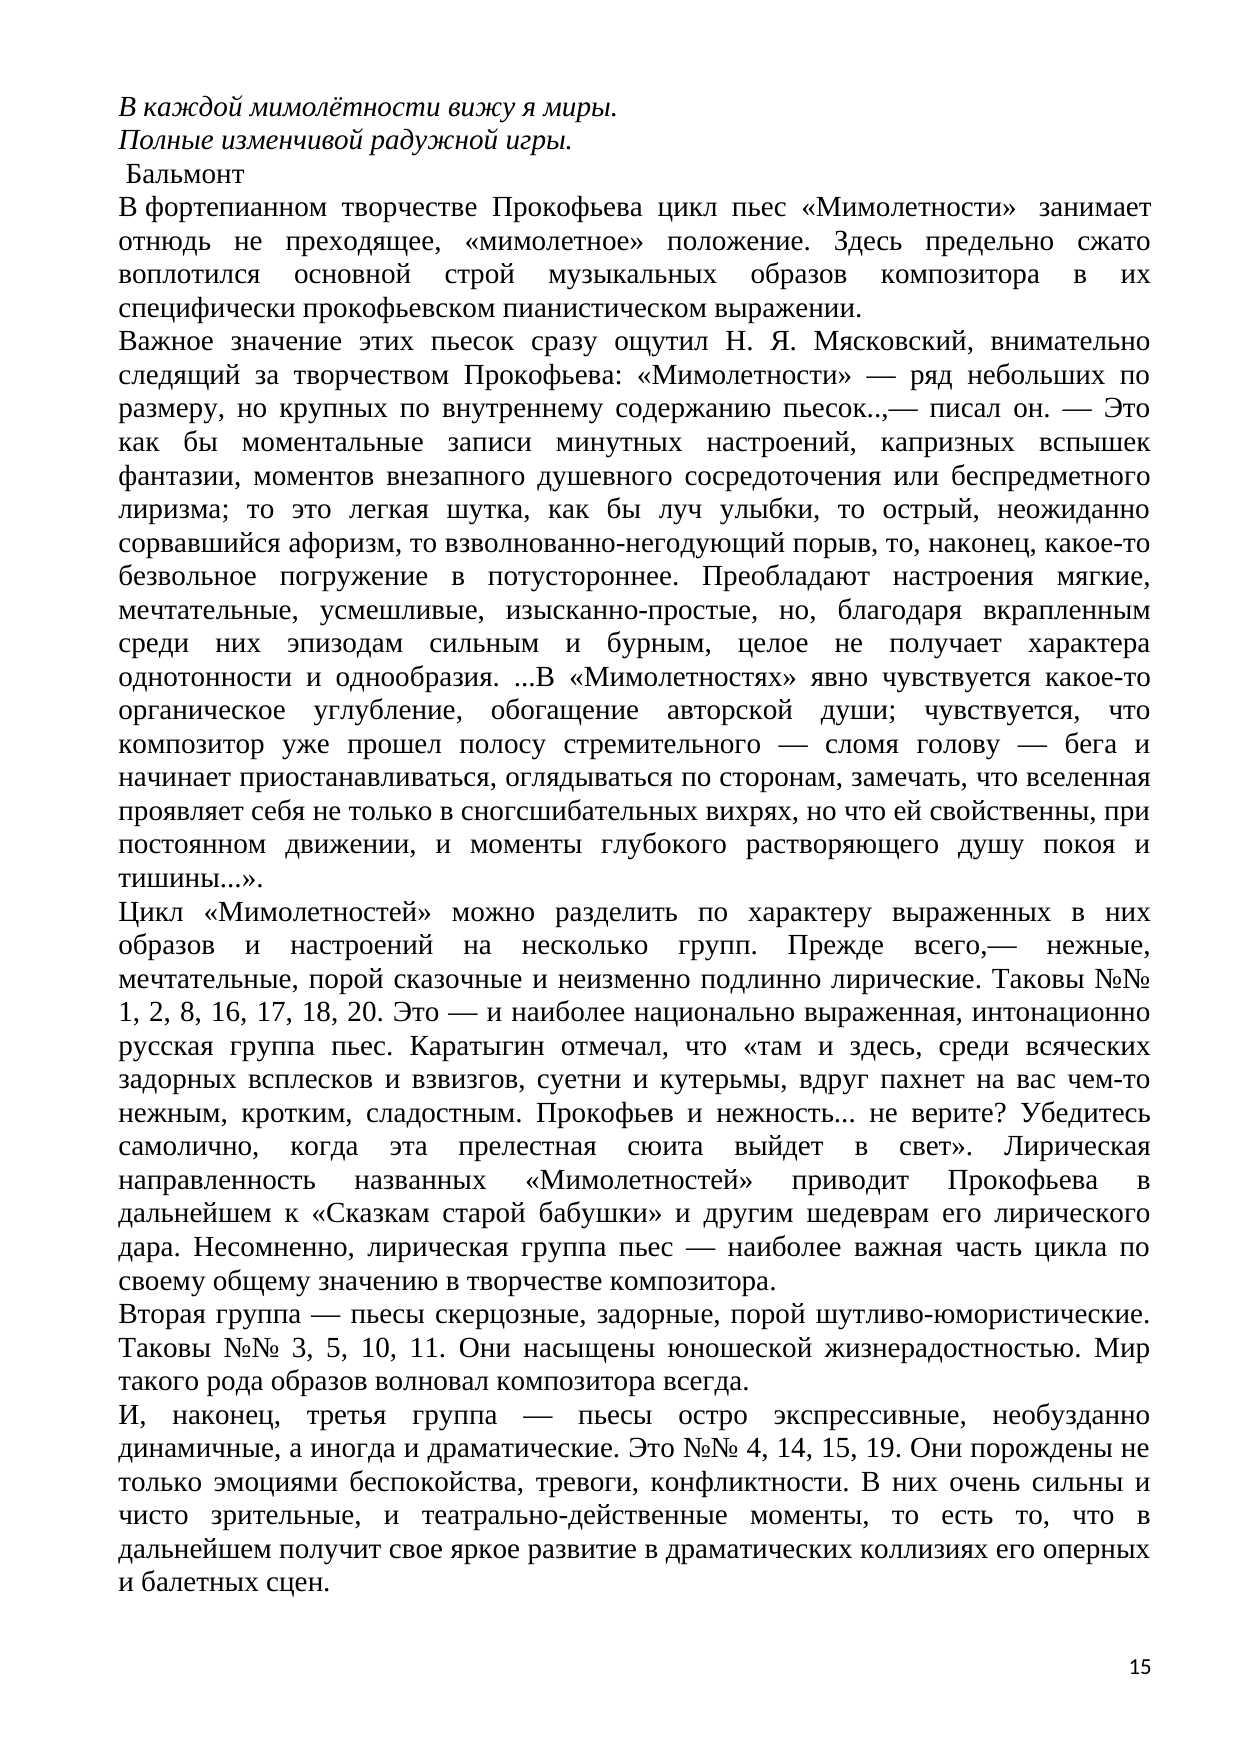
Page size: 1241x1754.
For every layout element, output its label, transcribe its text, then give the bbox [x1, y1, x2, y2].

text Цикл «Мимолетностей» можно разделить по характеру выраженных в них образов и настроений на несколько групп. Прежде всего,— нежные, мечтательные, порой сказочные и неизменно подлинно лирические. Таковы №№ 1, 2, 8, 16, 17, 18, 20. Это — и наиболее национально выраженная, интонационно русская группа пьес. Каратыгин отмечал, что «там и здесь, среди всяческих задорных всплесков и взвизгов, суетни и кутерьмы, вдруг пахнет на вас чем-то нежным, кротким, сладостным. Прокофьев и нежность... не верите? Убедитесь самолично, когда эта прелестная сюита выйдет в свет». Лирическая направленность названных «Мимолетностей» приводит Прокофьева в дальнейшем к «Сказкам старой бабушки» и другим шедеврам его лирического дара. Несомненно, лирическая группа пьес — наиболее важная часть цикла по своему общему значению в творчестве композитора. [118, 1061, 1152, 1464]
text В фортепианном творчестве Прокофьева цикл пьес «Мимолетности» занимает отнюдь не преходящее, «мимолетное» положение. Здесь предельно сжато воплотился основной строй музыкальных образов композитора в их специфически прокофьевском пианистическом выражении. [118, 357, 1152, 491]
text С. С. Прокофьев " Мимолетности" ор. 22 (1915-1917г) Я не знаю мудрости годной для других, [118, 122, 1152, 223]
text Вторая группа — пьесы скерцозные, задорные, порой шутливо-юмористические. Таковы №№ 3, 5, 10, 11. Они насыщены юношеской жизнерадостностью. Мир такого рода образов волновал композитора всегда. [118, 1464, 1152, 1564]
text Полные изменчивой радужной игры. [118, 290, 1152, 323]
text В каждой мимолётности вижу я миры. [118, 256, 1152, 290]
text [118, 1564, 1152, 1632]
text Только мимолётности я влагаю в стих. [118, 223, 1152, 256]
text Важное значение этих пьесок сразу ощутил Н. Я. Мясковский, внимательно следящий за творчеством Прокофьева: «Мимолетности» — ряд небольших по размеру, но крупных по внутреннему содержанию пьесок..,— писал он. — Это как бы моментальные записи минутных настроений, капризных вспышек фантазии, моментов внезапного душевного сосредоточения или беспредметного лиризма; то это легкая шутка, как бы луч улыбки, то острый, неожиданно сорвавшийся афоризм, то взволнованно-негодующий порыв, то, наконец, какое-то безвольное погружение в потустороннее. Преобладают настроения мягкие, мечтательные, усмешливые, изысканно-простые, но, благодаря вкрапленным среди них эпизодам сильным и бурным, целое не получает характера однотонности и однообразия. ...В «Мимолетностях» явно чувствуется какое-то органическое углубление, обогащение авторской души; чувствуется, что композитор уже прошел полосу стремительного — сломя голову — бега и начинает приостанавливаться, оглядываться по сторонам, замечать, что вселенная проявляет себя не только в сногсшибательных вихрях, но что ей свойственны, при постоянном движении, и моменты глубокого растворяющего душу покоя и тишины...». [118, 491, 1152, 1061]
text Бальмонт [118, 323, 1152, 357]
